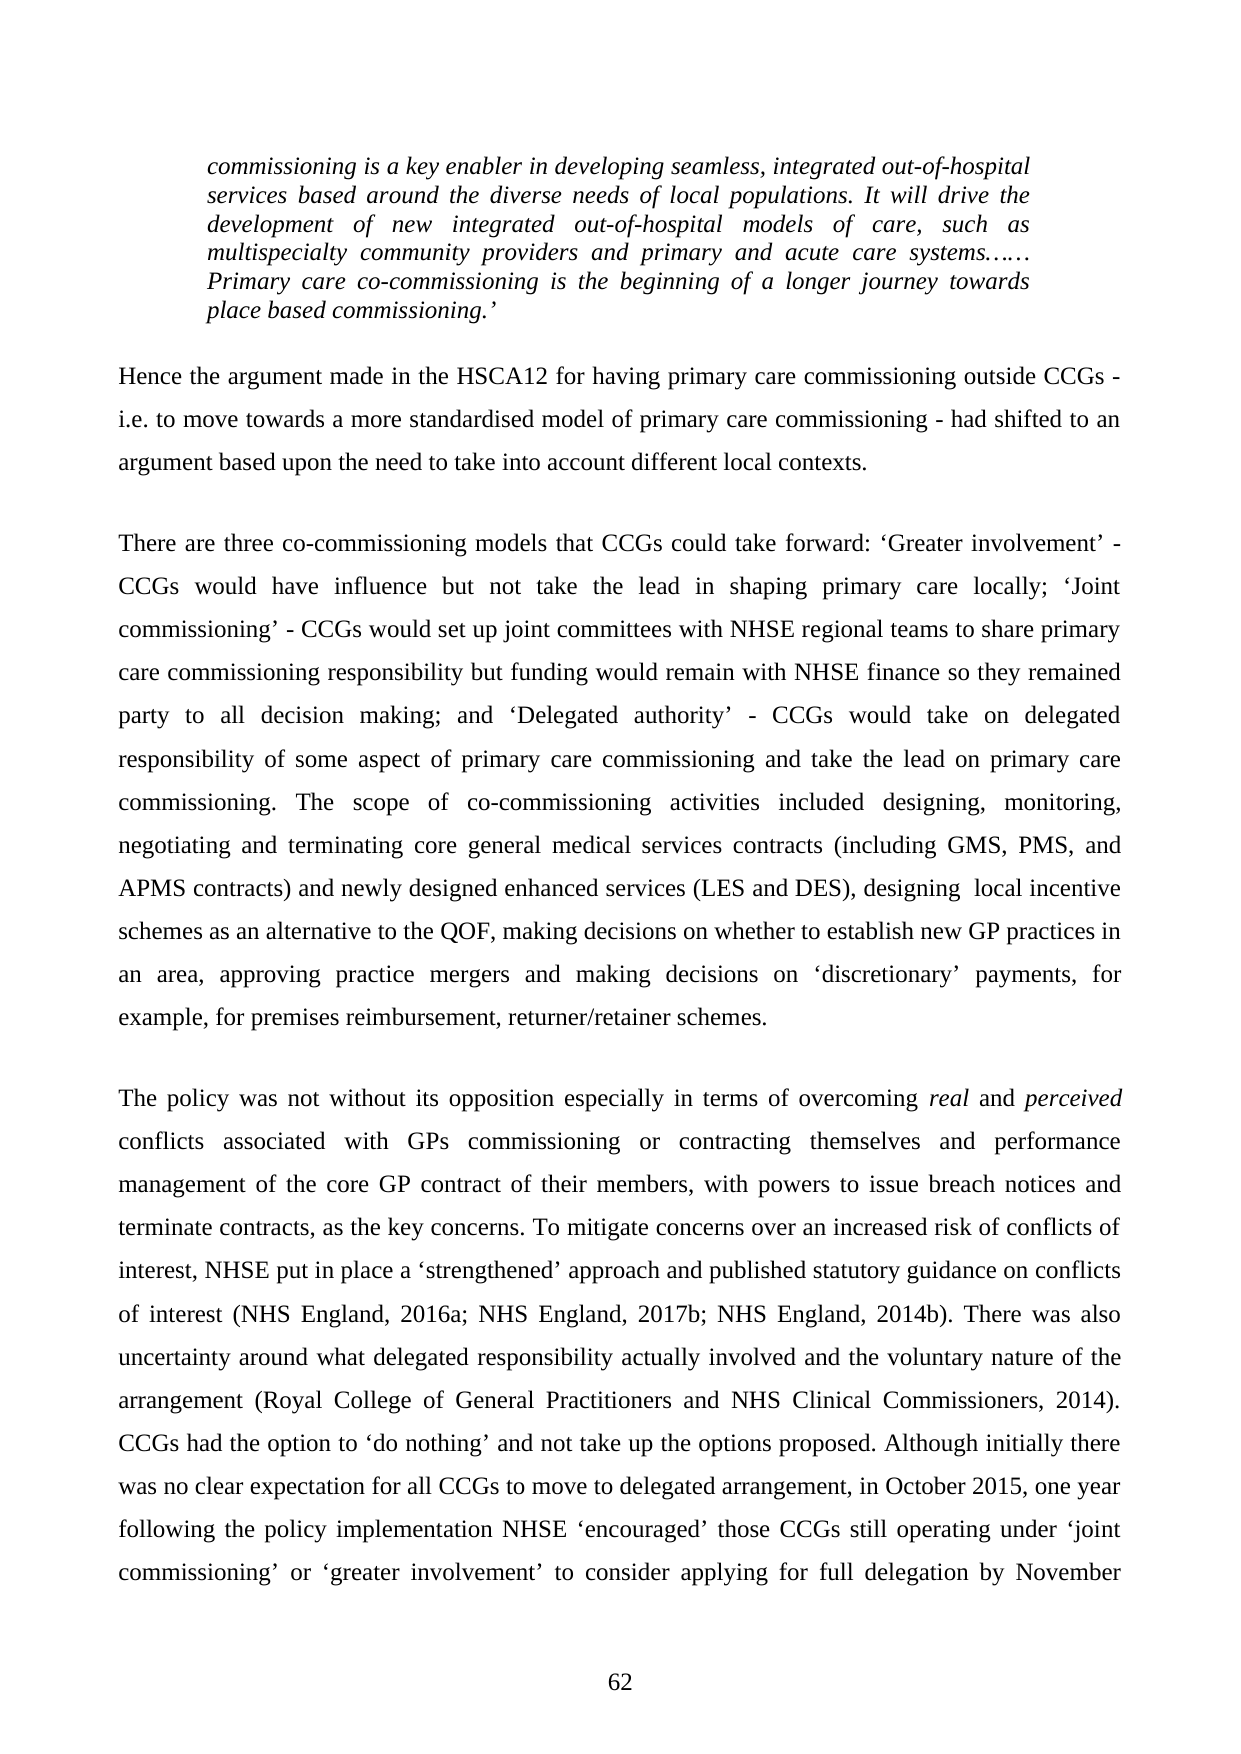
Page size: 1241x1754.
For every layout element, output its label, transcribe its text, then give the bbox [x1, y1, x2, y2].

text There are three co-commissioning models that CCGs could take forward: ‘Greater involvement’ - CCGs would have influence but not take the lead in shaping primary care locally; ‘Joint commissioning’ - CCGs would set up joint committees with NHSE regional teams to share primary care commissioning responsibility but funding would remain with NHSE finance so they remained party to all decision making; and ‘Delegated authority’ - CCGs would take on delegated responsibility of some aspect of primary care commissioning and take the lead on primary care commissioning. The scope of co-commissioning activities included designing, monitoring, negotiating and terminating core general medical services contracts (including GMS, PMS, and APMS contracts) and newly designed enhanced services (LES and DES), designing local incentive schemes as an alternative to the QOF, making decisions on whether to establish new GP practices in an area, approving practice mergers and making decisions on ‘discretionary’ payments, for example, for premises reimbursement, returner/retainer schemes. [118, 528, 1122, 1031]
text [207, 151, 1033, 324]
text Hence the argument made in the HSCA12 for having primary care commissioning outside CCGs - i.e. to move towards a more standardised model of primary care commissioning - had shifted to an argument based upon the need to take into account different local contexts. [118, 361, 1122, 476]
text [118, 1083, 1122, 1586]
